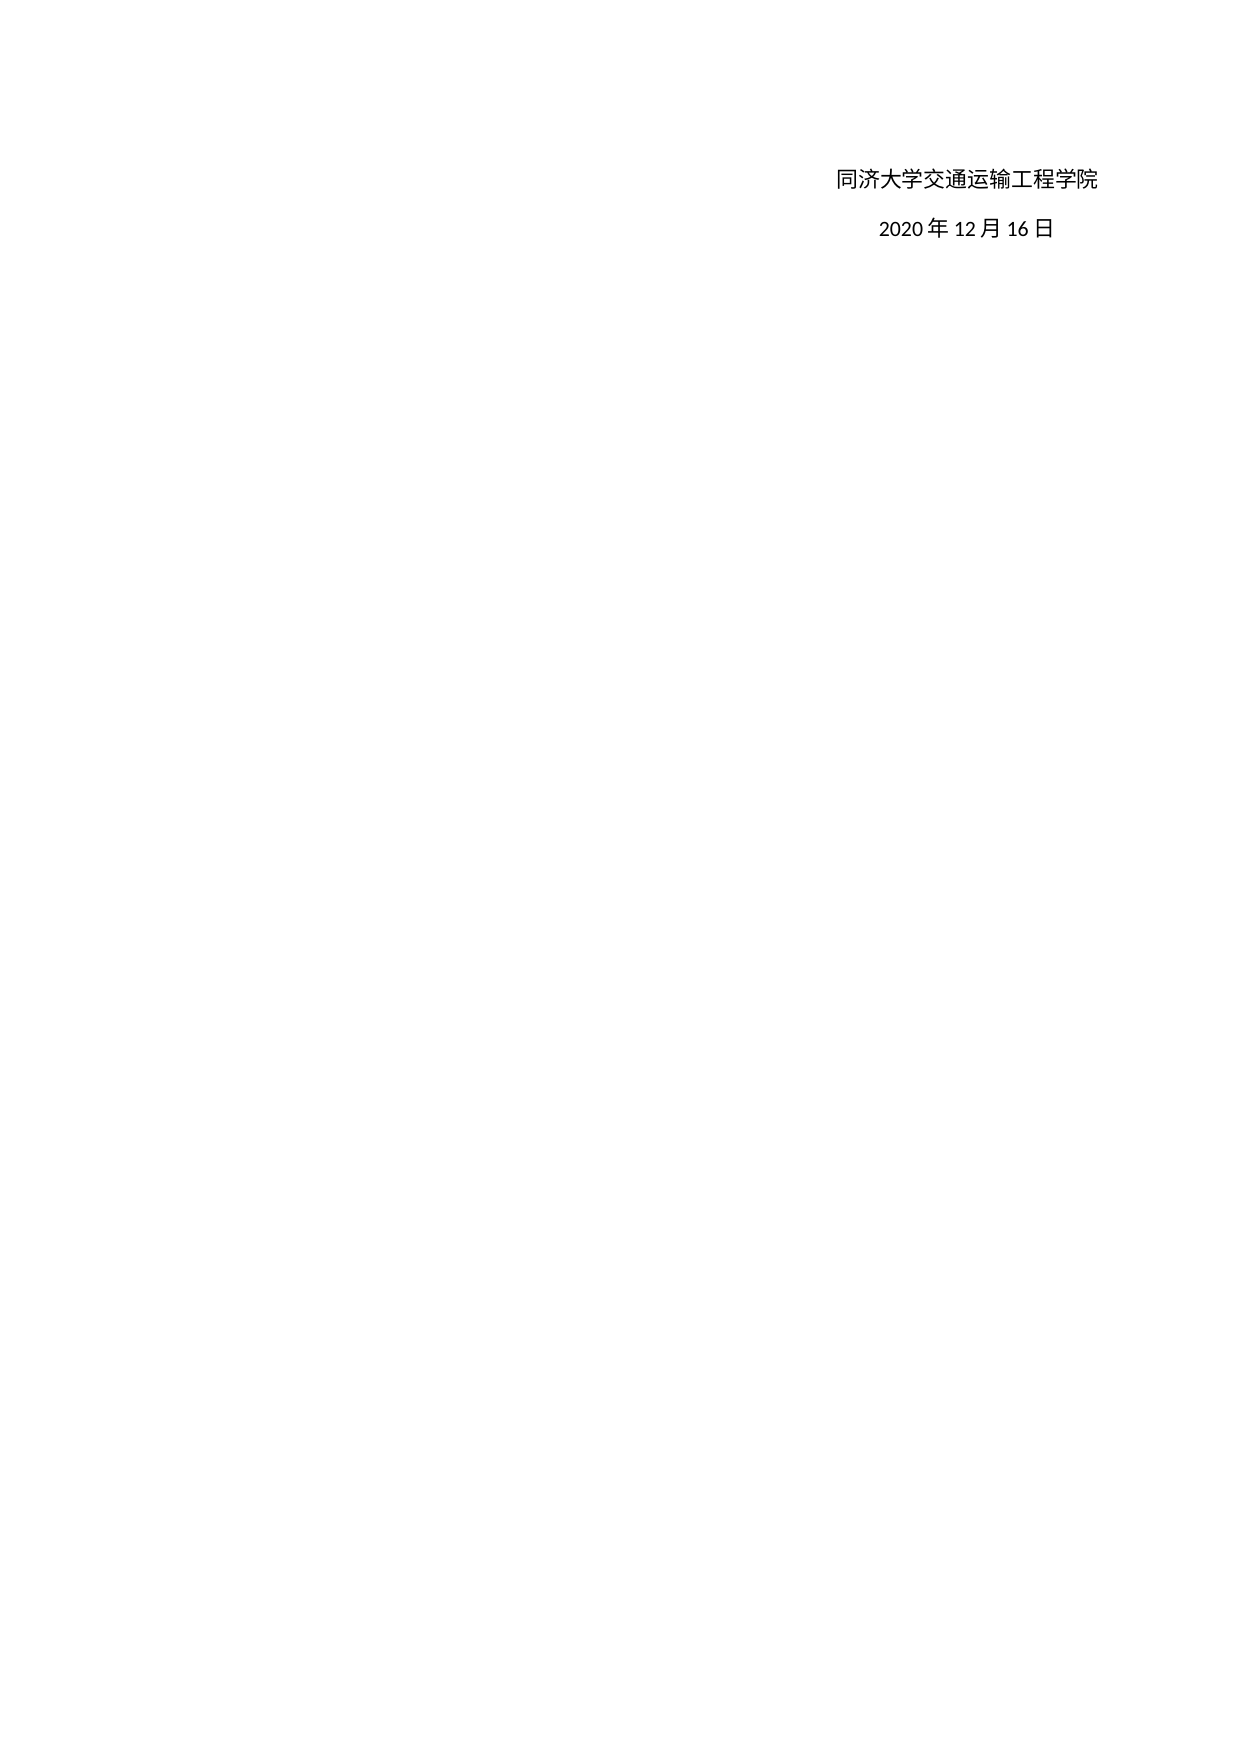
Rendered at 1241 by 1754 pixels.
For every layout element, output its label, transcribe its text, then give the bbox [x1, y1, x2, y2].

text 2020年12月16日 [186, 210, 1055, 243]
text 同济大学交通运输工程学院 [186, 162, 1098, 194]
